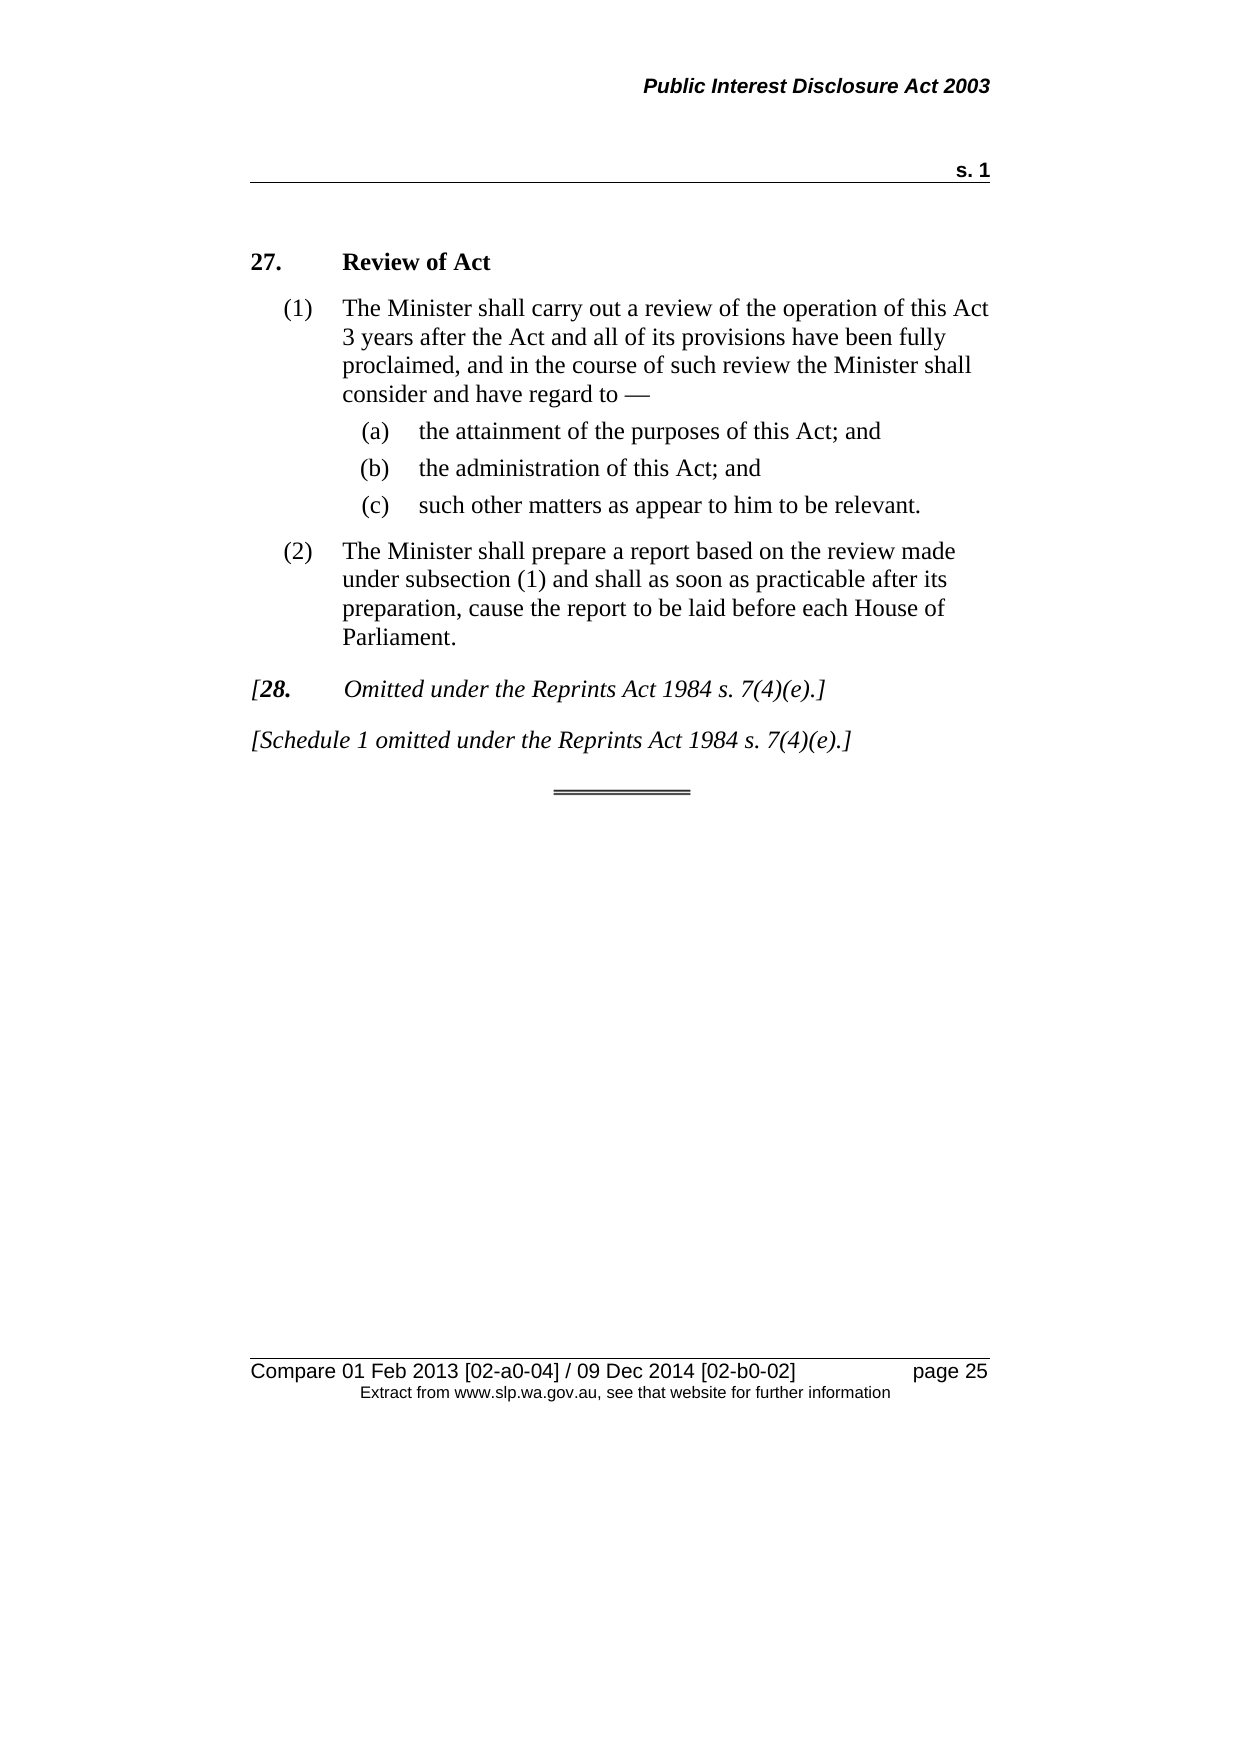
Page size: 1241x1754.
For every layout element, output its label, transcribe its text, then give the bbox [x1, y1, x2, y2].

subtitle 27. Review of Act [250, 247, 990, 276]
text [Schedule 1 omitted under the Reprints Act 1984 s. 7(4)(e).] [250, 725, 990, 754]
text (c) such other matters as appear to him to be relevant. [250, 490, 990, 519]
picture [543, 779, 697, 808]
text [28. Omitted under the Reprints Act 1984 s. 7(4)(e).] [250, 674, 990, 702]
text (b) the administration of this Act; and [250, 453, 990, 482]
text (a) the attainment of the purposes of this Act; and [250, 416, 990, 445]
text (2) The Minister shall prepare a report based on the review made under subsection (1) and shall as soon as practicable after its preparation, cause the report to be laid before each House of Parliament. [250, 536, 990, 651]
text (1) The Minister shall carry out a review of the operation of this Act 3 years after the Act and all of its provisions have been fully proclaimed, and in the course of such review the Minister shall consider and have regard to — [250, 293, 990, 408]
